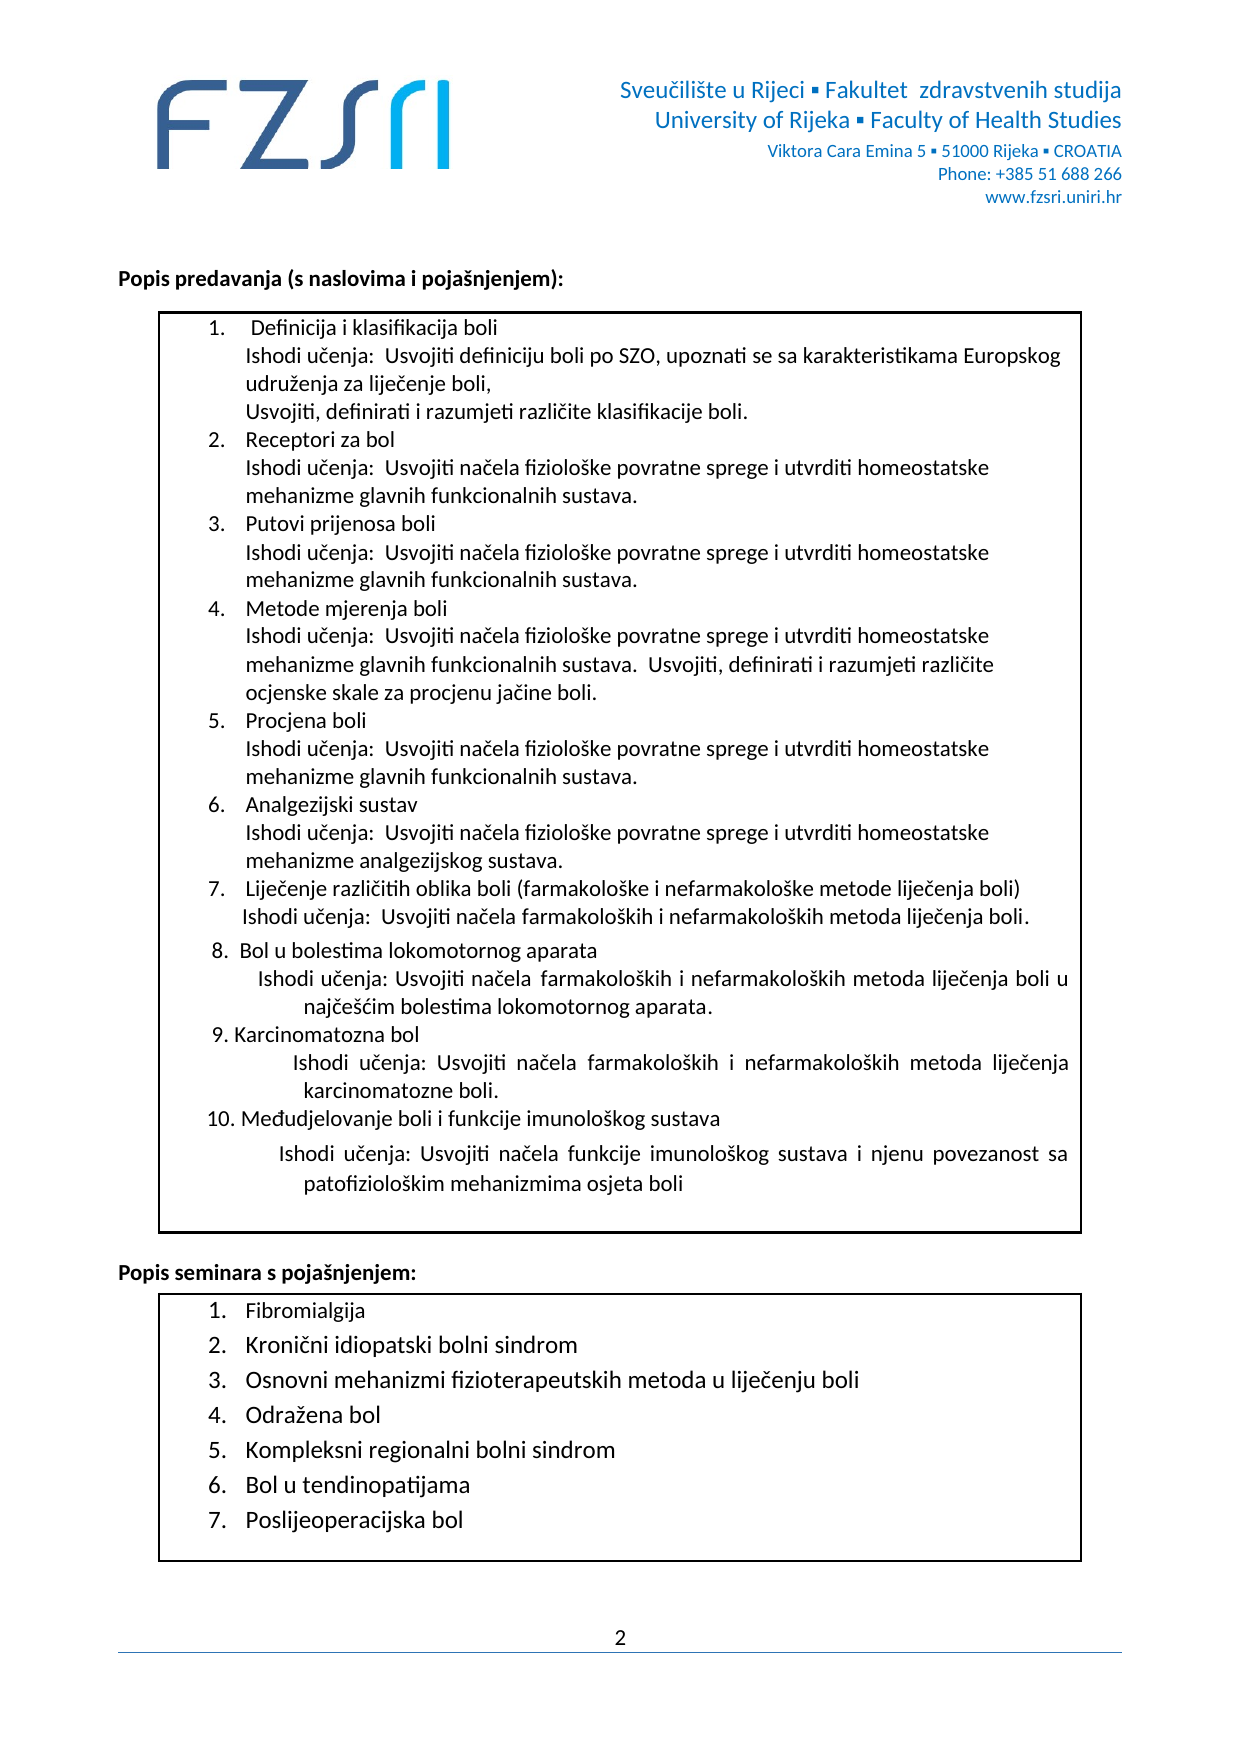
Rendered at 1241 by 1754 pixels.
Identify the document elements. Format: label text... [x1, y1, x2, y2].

subtitle Popis seminara s pojašnjenjem: [118, 319, 1122, 1286]
picture [153, 75, 457, 173]
text Popis predavanja (s naslovima i pojašnjenjem): [118, 264, 1122, 292]
